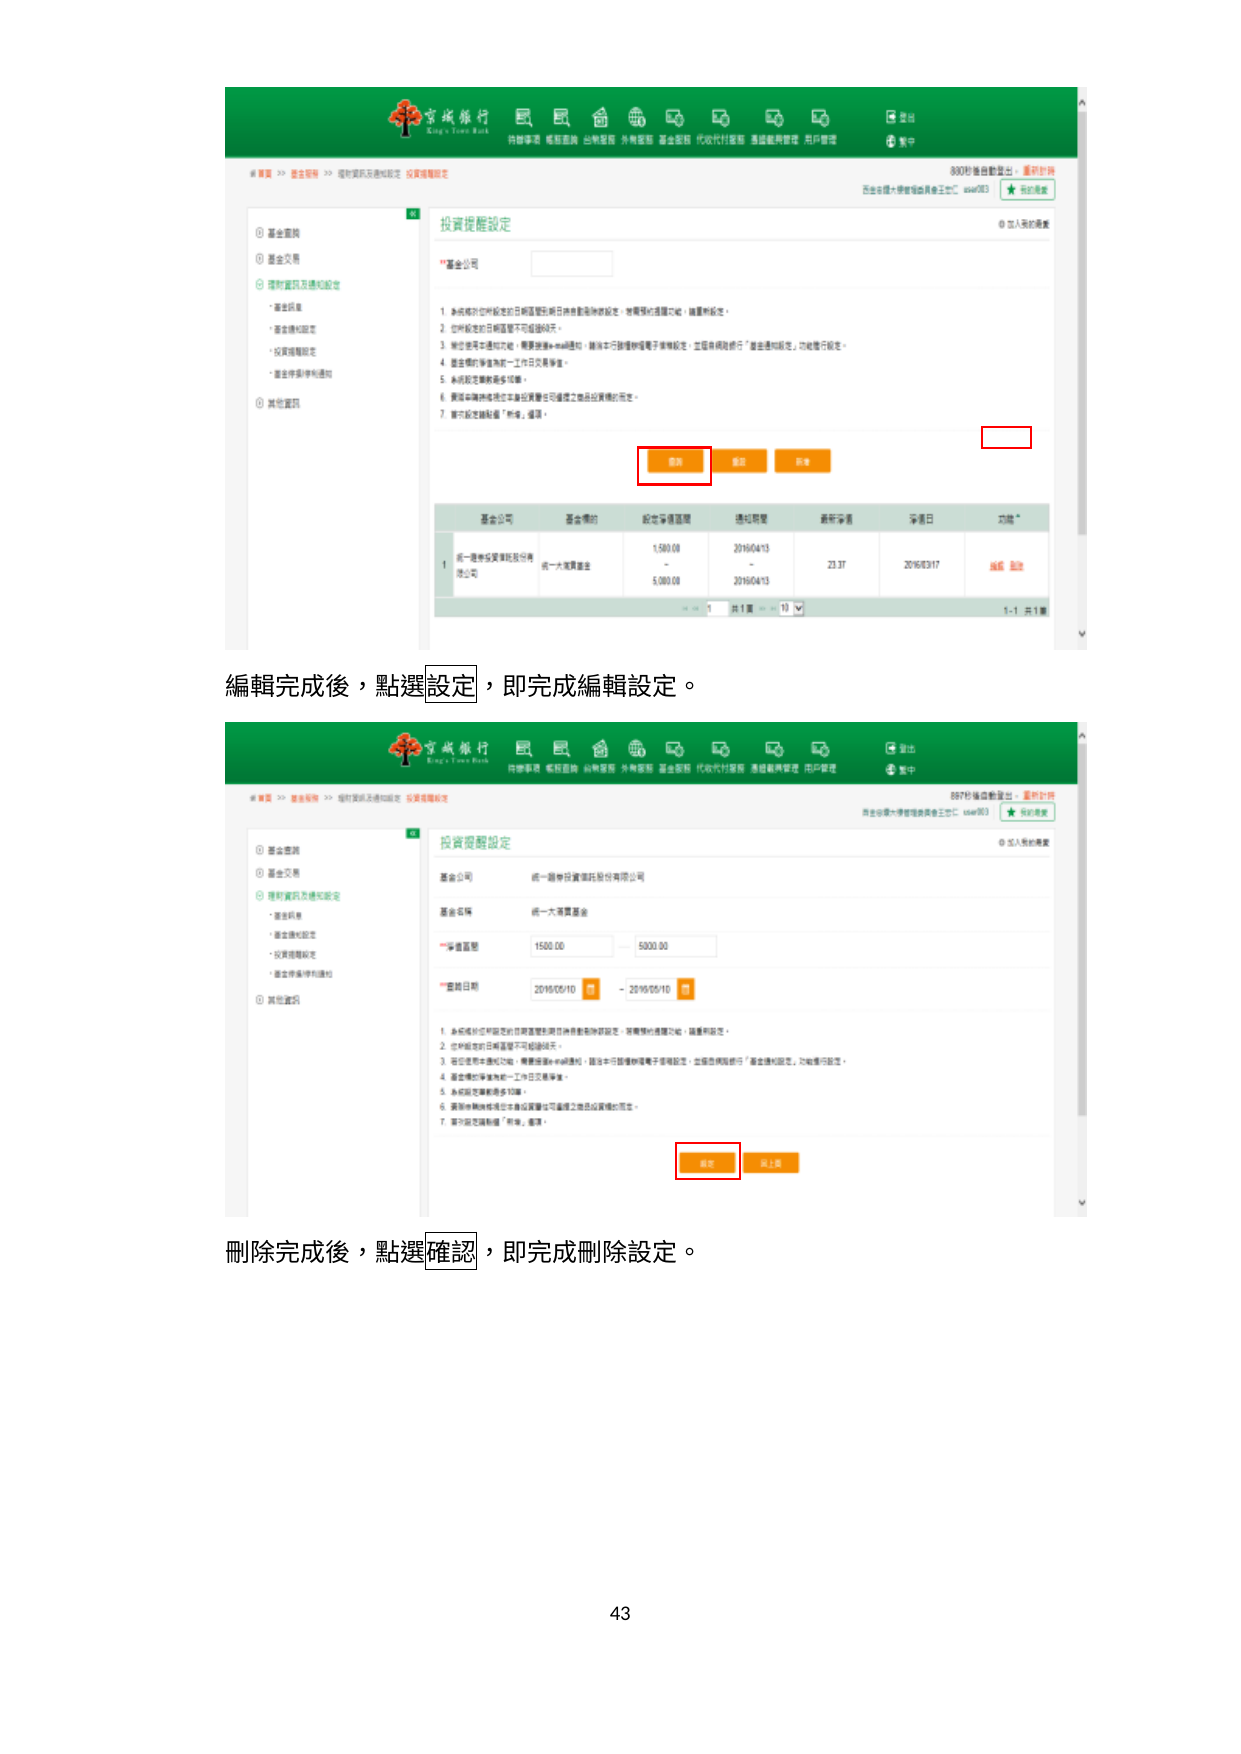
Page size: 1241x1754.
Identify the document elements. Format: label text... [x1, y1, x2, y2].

picture [225, 722, 1087, 1217]
picture [225, 87, 1087, 650]
text 編輯完成後，點選設定，即完成編輯設定。 [477, 665, 1165, 703]
text 刪除完成後，點選確認，即完成刪除設定。 [225, 1232, 425, 1270]
text 刪除完成後，點選確認，即完成刪除設定。 [477, 1232, 1165, 1270]
text 編輯完成後，點選設定，即完成編輯設定。 [225, 665, 425, 703]
